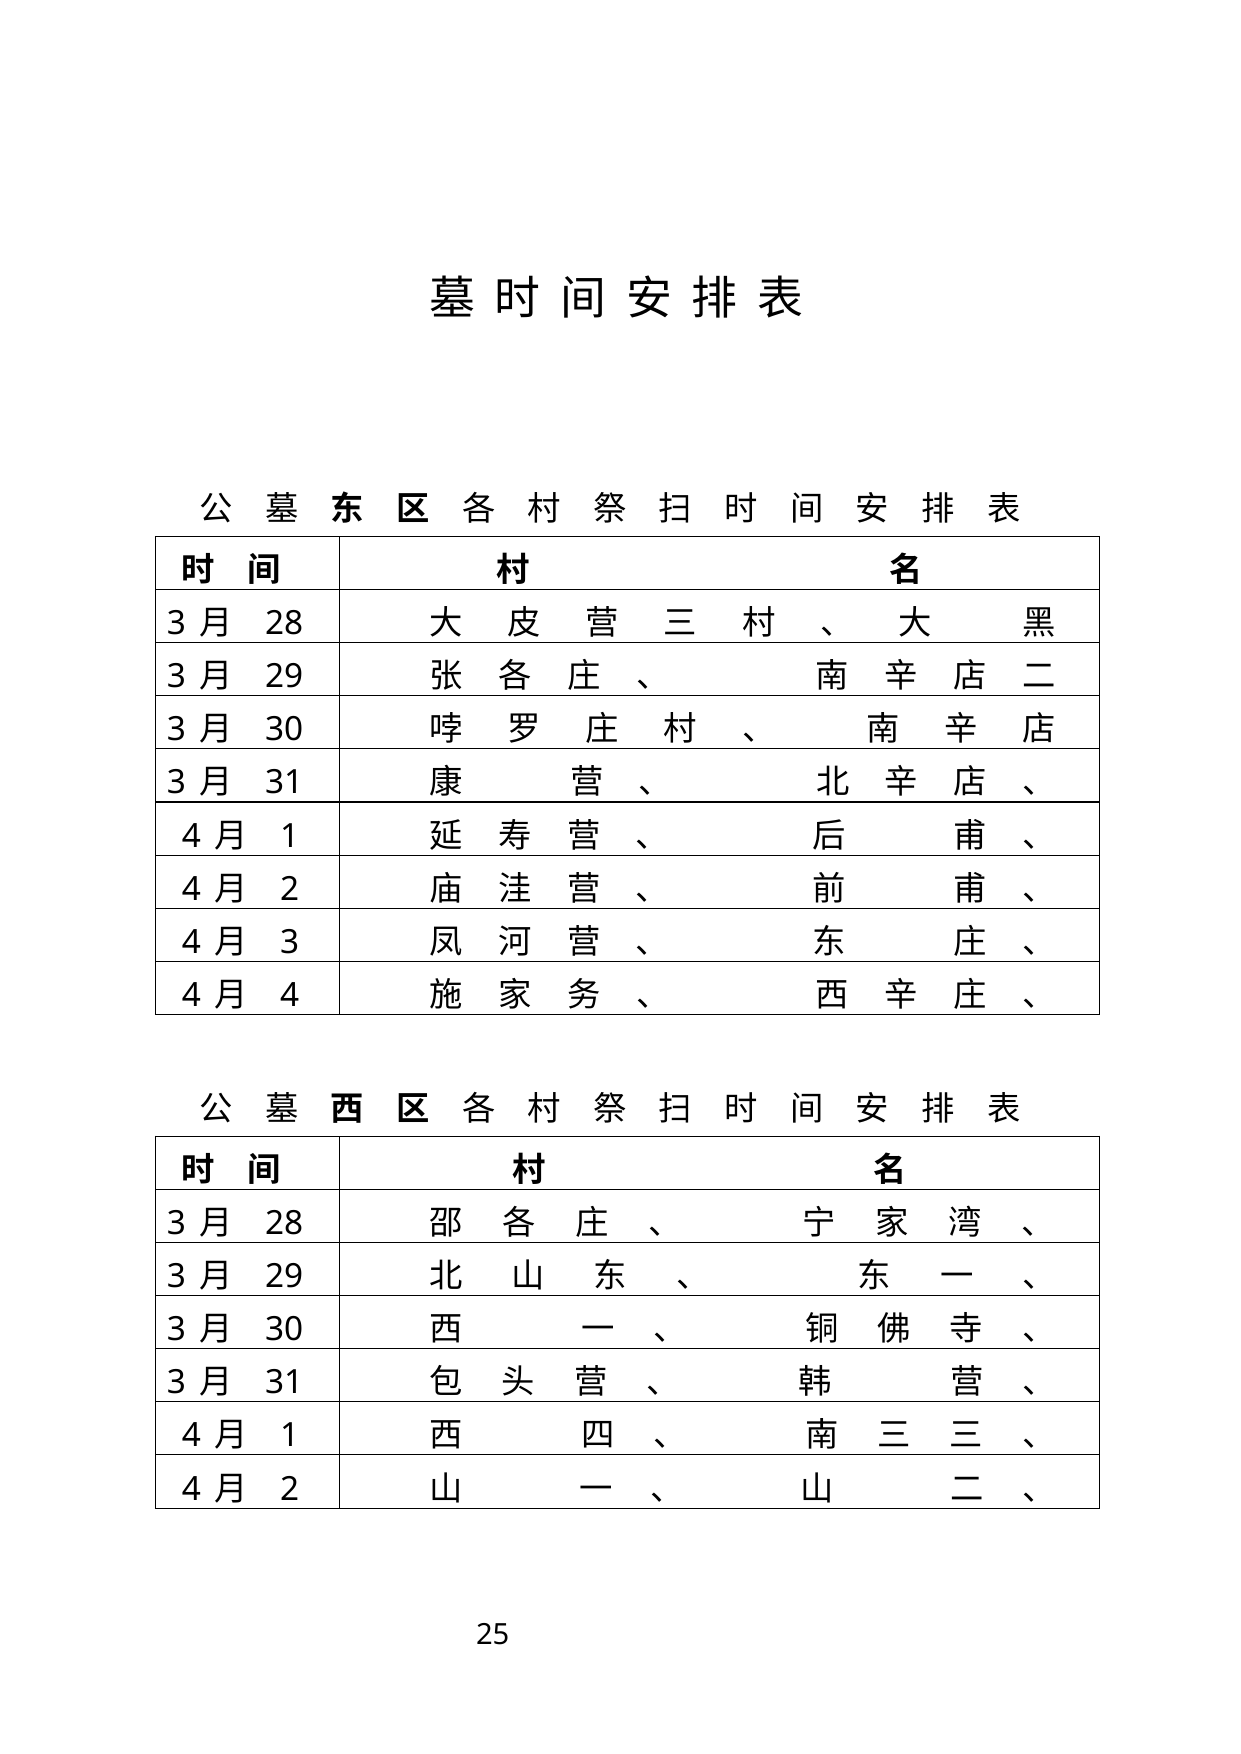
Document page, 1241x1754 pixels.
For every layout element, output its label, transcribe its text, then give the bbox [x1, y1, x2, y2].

table_cell 西 四、 南三三、 广佛寺、 下黎城 [340, 1402, 1099, 1454]
table_cell 3月29日 [156, 643, 339, 695]
table_cell 3月28日 [156, 1190, 339, 1242]
table_cell 北山东、 东一、 潘铁营 [340, 1243, 1099, 1295]
table_cell 3月28日 [156, 590, 339, 642]
table_cell 哱罗庄村、 南辛店一、 龙门庄 [340, 696, 1099, 748]
table_cell 大皮营三村、大 黑 垡、 沙窝店 [340, 590, 1099, 642]
table_cell 3月30日 [156, 1296, 339, 1348]
table_header 时间划分 [156, 537, 339, 589]
table_cell 凤河营、 东 庄、 大里庄、 东潞洲 [340, 909, 1099, 961]
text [167, 234, 1085, 355]
table_header 村 名 [340, 537, 1099, 589]
table_cell 山 一、 山 二、 西 二、 山西营 [340, 1455, 1099, 1507]
table_header 村 名 [340, 1137, 1099, 1189]
table_cell 4月4日 [156, 962, 339, 1014]
table_cell 3月29日 [156, 1243, 339, 1295]
table_header 时间划分 [156, 1137, 339, 1189]
table_cell 3月31日 [156, 749, 339, 801]
text 公墓东区各村祭扫时间安排表 [167, 475, 1085, 536]
text 公墓西区各村祭扫时间安排表 [167, 1075, 1085, 1136]
table_cell 张各庄、 南辛店二村、 沙窝营 [340, 643, 1099, 695]
table_cell 4月1日 [156, 1402, 339, 1454]
table_cell 3月31日 [156, 1349, 339, 1401]
table_cell 4月2日 [156, 856, 339, 908]
table_cell 3月30日 [156, 696, 339, 748]
table_cell 4月3日 [156, 909, 339, 961]
table_cell 延寿营、 后 甫、 大皮营一村 [340, 803, 1099, 854]
table_cell 4月2日 [156, 1455, 339, 1507]
table_cell 庙洼营、 前 甫、 利市营、 小皮营 [340, 856, 1099, 908]
table_cell 邵各庄、 宁家湾、 西 三 [340, 1190, 1099, 1242]
table_cell 4月1日 [156, 803, 339, 854]
table_cell 西 一、 铜佛寺、 南三二 [340, 1296, 1099, 1348]
table_cell 施家务、 西辛庄、 东半壁店、 倪家村 [340, 962, 1099, 1014]
table_cell 康 营、 北辛店、 大皮营二村 [340, 749, 1099, 801]
table_cell 包头营、 韩 营、 南 二 [340, 1349, 1099, 1401]
